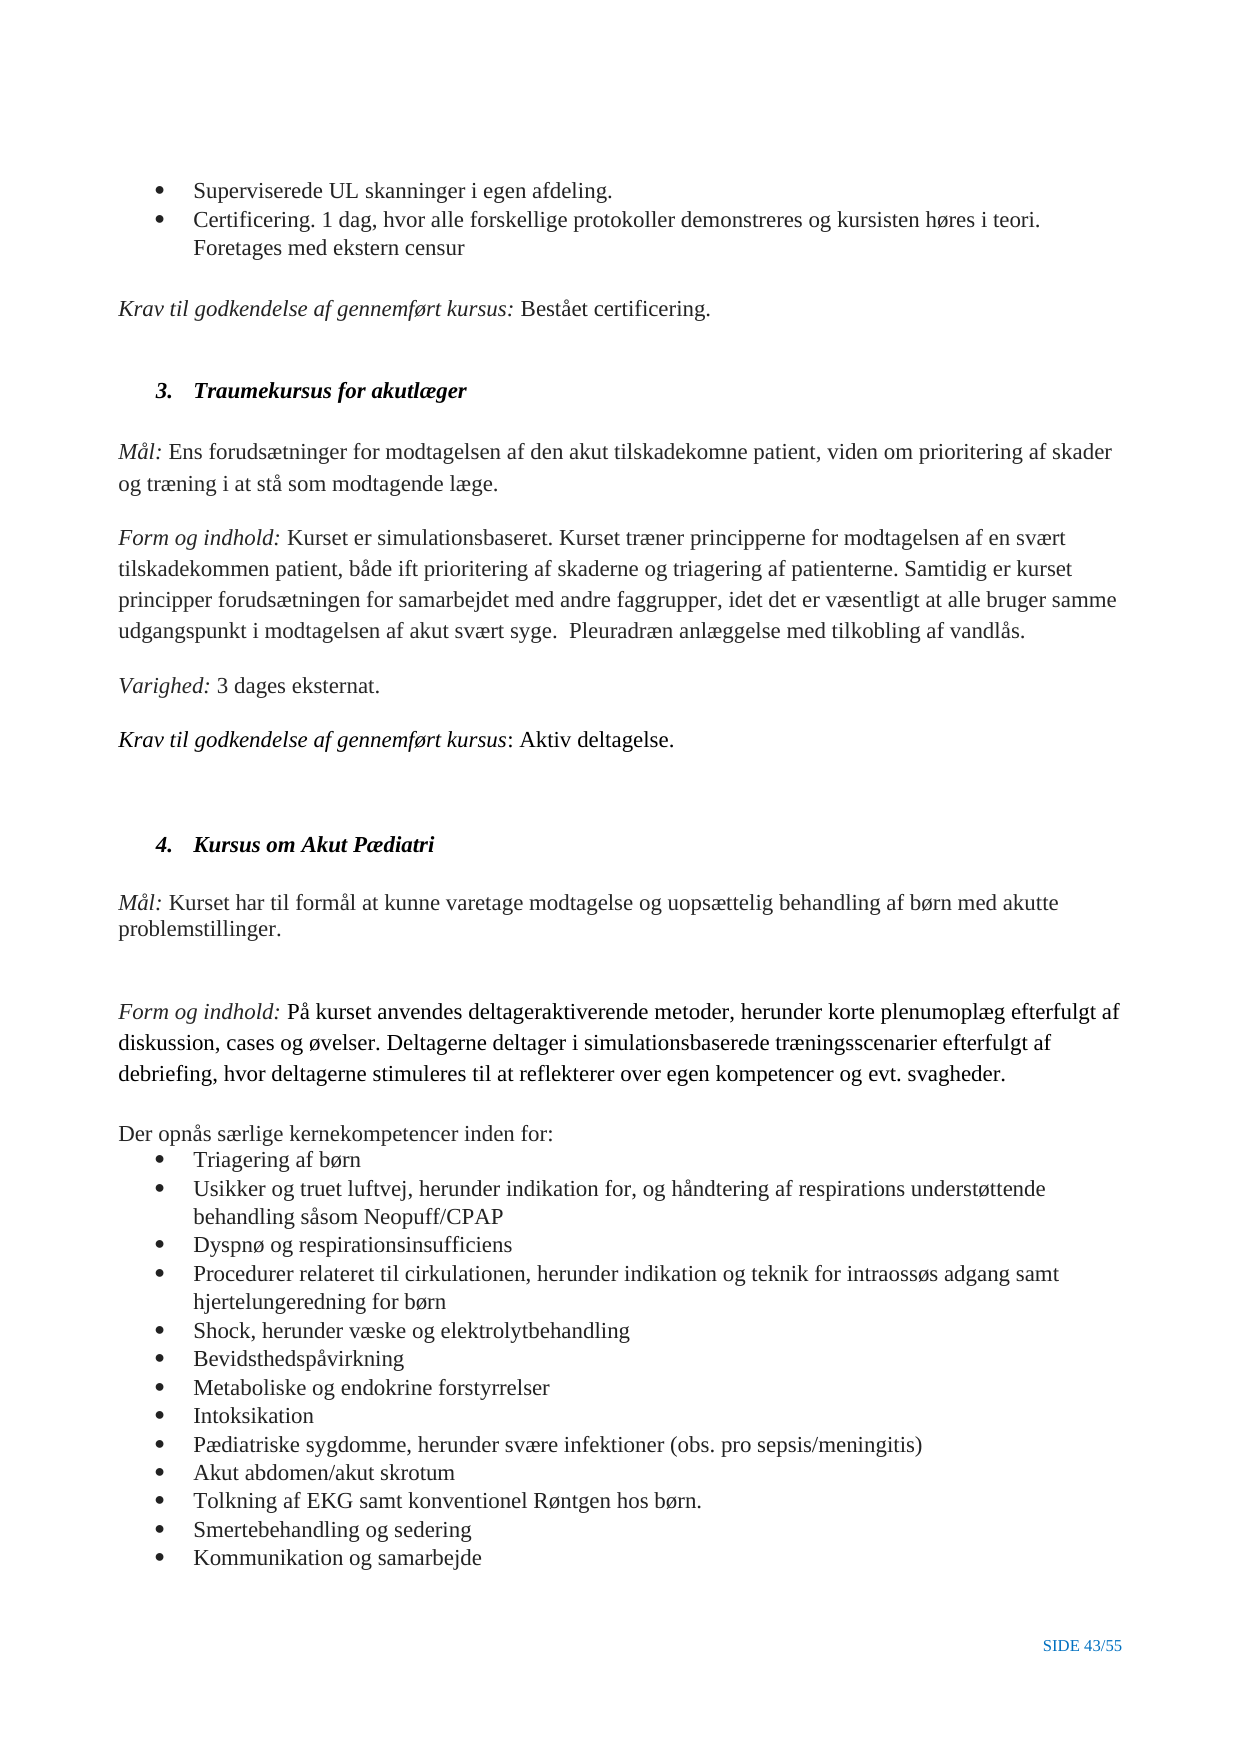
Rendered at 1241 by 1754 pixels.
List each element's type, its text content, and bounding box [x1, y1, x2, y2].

list Traumekursus for akutlæger [156, 377, 1122, 403]
list Superviserede UL skanninger i egen afdeling. [156, 177, 1122, 203]
list Akut abdomen/akut skrotum [156, 1459, 1122, 1485]
list Usikker og truet luftvej, herunder indikation for, og håndtering af respirations understøttende behandling såsom Neopuff/CPAP [156, 1175, 1122, 1229]
list Procedurer relateret til cirkulationen, herunder indikation og teknik for intraossøs adgang samt hjertelungeredning for børn [156, 1260, 1122, 1315]
text Form og indhold: Kurset er simulationsbaseret. Kurset træner principperne for modtagelsen af en svært tilskadekommen patient, både ift prioritering af skaderne og triagering af patienterne. Samtidig er kurset principper forudsætningen for samarbejdet med andre faggrupper, idet det er væsentligt at alle bruger samme udgangspunkt i modtagelsen af akut svært syge. Pleuradræn anlæggelse med tilkobling af vandlås. [118, 520, 1122, 645]
list Certificering. 1 dag, hvor alle forskellige protokoller demonstreres og kursisten høres i teori. Foretages med ekstern censur [156, 206, 1122, 260]
list Intoksikation [156, 1402, 1122, 1428]
text Der opnås særlige kernekompetencer inden for: [118, 1120, 1122, 1146]
list Pædiatriske sygdomme, herunder svære infektioner (obs. pro sepsis/meningitis) [156, 1431, 1122, 1457]
text Varighed: 3 dages eksternat. [118, 668, 1122, 699]
text Form og indhold: På kurset anvendes deltageraktiverende metoder, herunder korte plenumoplæg efterfulgt af diskussion, cases og øvelser. Deltagerne deltager i simulationsbaserede træningsscenarier efterfulgt af debriefing, hvor deltagerne stimuleres til at reflekterer over egen kompetencer og evt. svagheder. [118, 994, 1122, 1088]
list Triagering af børn [156, 1146, 1122, 1173]
list Smertebehandling og sedering [156, 1516, 1122, 1542]
list Dyspnø og respirationsinsufficiens [156, 1232, 1122, 1258]
list Bevidsthedspåvirkning [156, 1345, 1122, 1372]
list Tolkning af EKG samt konventionel Røntgen hos børn. [156, 1487, 1122, 1514]
text Mål: Kurset har til formål at kunne varetage modtagelse og uopsættelig behandling af børn med akutte problemstillinger. [118, 889, 1122, 941]
list Kommunikation og samarbejde [156, 1544, 1122, 1571]
list Metaboliske og endokrine forstyrrelser [156, 1374, 1122, 1400]
text Krav til godkendelse af gennemført kursus: Aktiv deltagelse. [118, 722, 1122, 753]
list Shock, herunder væske og elektrolytbehandling [156, 1317, 1122, 1343]
text Krav til godkendelse af gennemført kursus: Bestået certificering. [118, 291, 1122, 322]
list Kursus om Akut Pædiatri [156, 831, 1122, 857]
text Mål: Ens forudsætninger for modtagelsen af den akut tilskadekomne patient, viden om prioritering af skader og træning i at stå som modtagende læge. [118, 435, 1122, 497]
